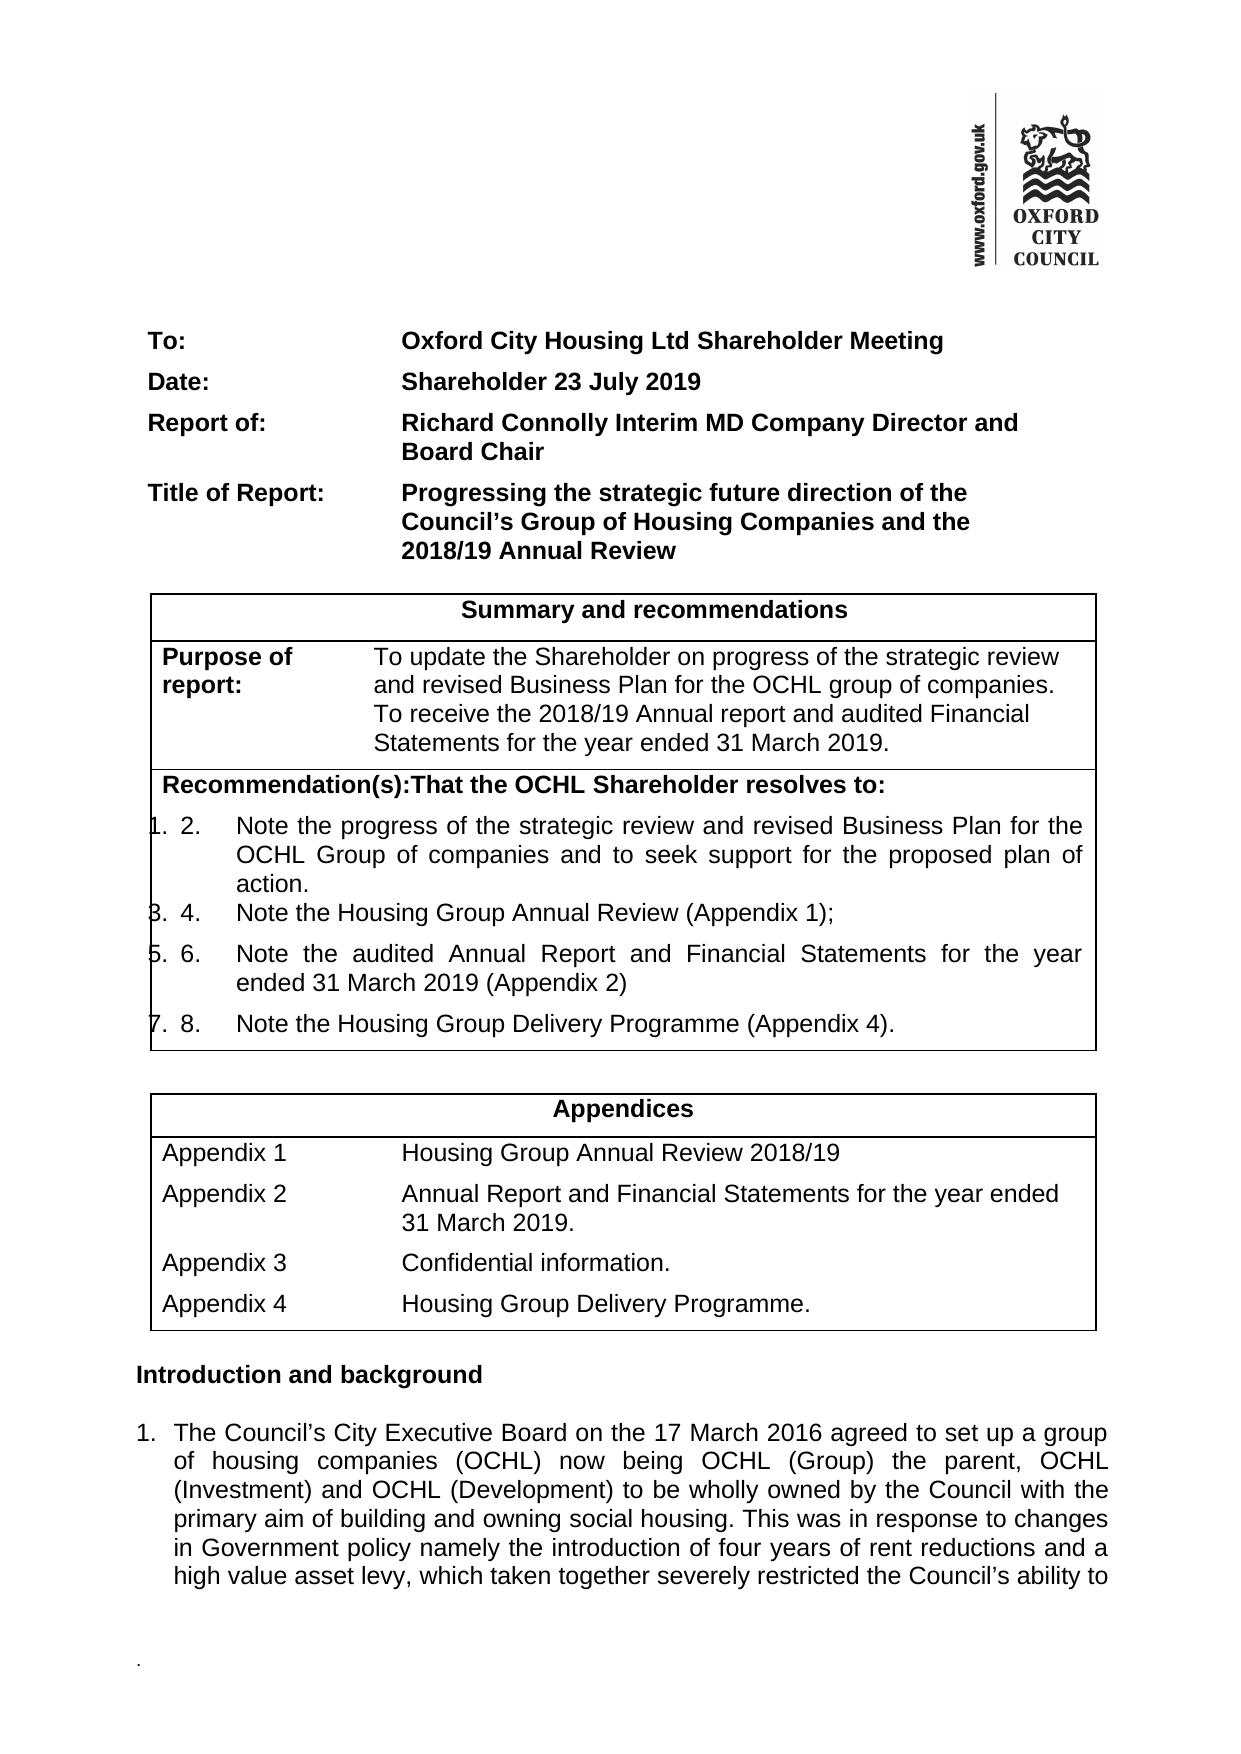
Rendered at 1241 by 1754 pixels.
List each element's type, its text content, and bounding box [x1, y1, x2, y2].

table_header Oxford City Housing Ltd Shareholder Meeting [390, 326, 1057, 367]
text Introduction and background [136, 1360, 1151, 1389]
table_cell Appendix 2 [152, 1179, 390, 1248]
table_cell [152, 1009, 224, 1050]
table_cell [152, 811, 224, 898]
table_cell Purpose of report: [152, 642, 362, 769]
table_cell Date: [136, 367, 390, 408]
table_cell Note the audited Annual Report and Financial Statements for the year ended 31 March 2019 (Appendix 2) [225, 939, 1095, 1009]
table_cell Appendix 4 [152, 1289, 390, 1330]
table_cell Note the progress of the strategic review and revised Business Plan for the OCHL Group of companies and to seek support for the proposed plan of action. [225, 811, 1095, 898]
table_cell Housing Group Delivery Programme. [390, 1289, 1095, 1330]
picture [966, 88, 1105, 272]
table_cell [152, 939, 224, 1009]
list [136, 1418, 1110, 1590]
table_cell Note the Housing Group Annual Review (Appendix 1); [225, 898, 1095, 939]
table_cell Confidential information. [390, 1248, 1095, 1289]
table_header Appendices [152, 1095, 1095, 1136]
table_cell Recommendation(s):That the OCHL Shareholder resolves to: [152, 770, 1095, 811]
table_cell Title of Report: [136, 478, 390, 593]
table_cell Progressing the strategic future direction of the Council’s Group of Housing Companies and the 2018/19 Annual Review [390, 478, 1057, 593]
table_cell Appendix 3 [152, 1248, 390, 1289]
table_cell Report of: [136, 408, 390, 478]
table_cell Note the Housing Group Delivery Programme (Appendix 4). [225, 1009, 1095, 1050]
table_cell To update the Shareholder on progress of the strategic review and revised Business Plan for the OCHL group of companies. To receive the 2018/19 Annual report and audited Financial Statements for the year ended 31 March 2019. [362, 642, 1095, 769]
table_cell Appendix 1 [152, 1138, 390, 1179]
table_cell [152, 898, 224, 939]
table_cell Shareholder 23 July 2019 [390, 367, 1057, 408]
table_cell Richard Connolly Interim MD Company Director and Board Chair [390, 408, 1057, 478]
table_cell Annual Report and Financial Statements for the year ended 31 March 2019. [390, 1179, 1095, 1248]
table_cell Summary and recommendations [152, 595, 1095, 639]
table_cell Housing Group Annual Review 2018/19 [390, 1138, 1095, 1179]
table_header To: [136, 326, 390, 367]
